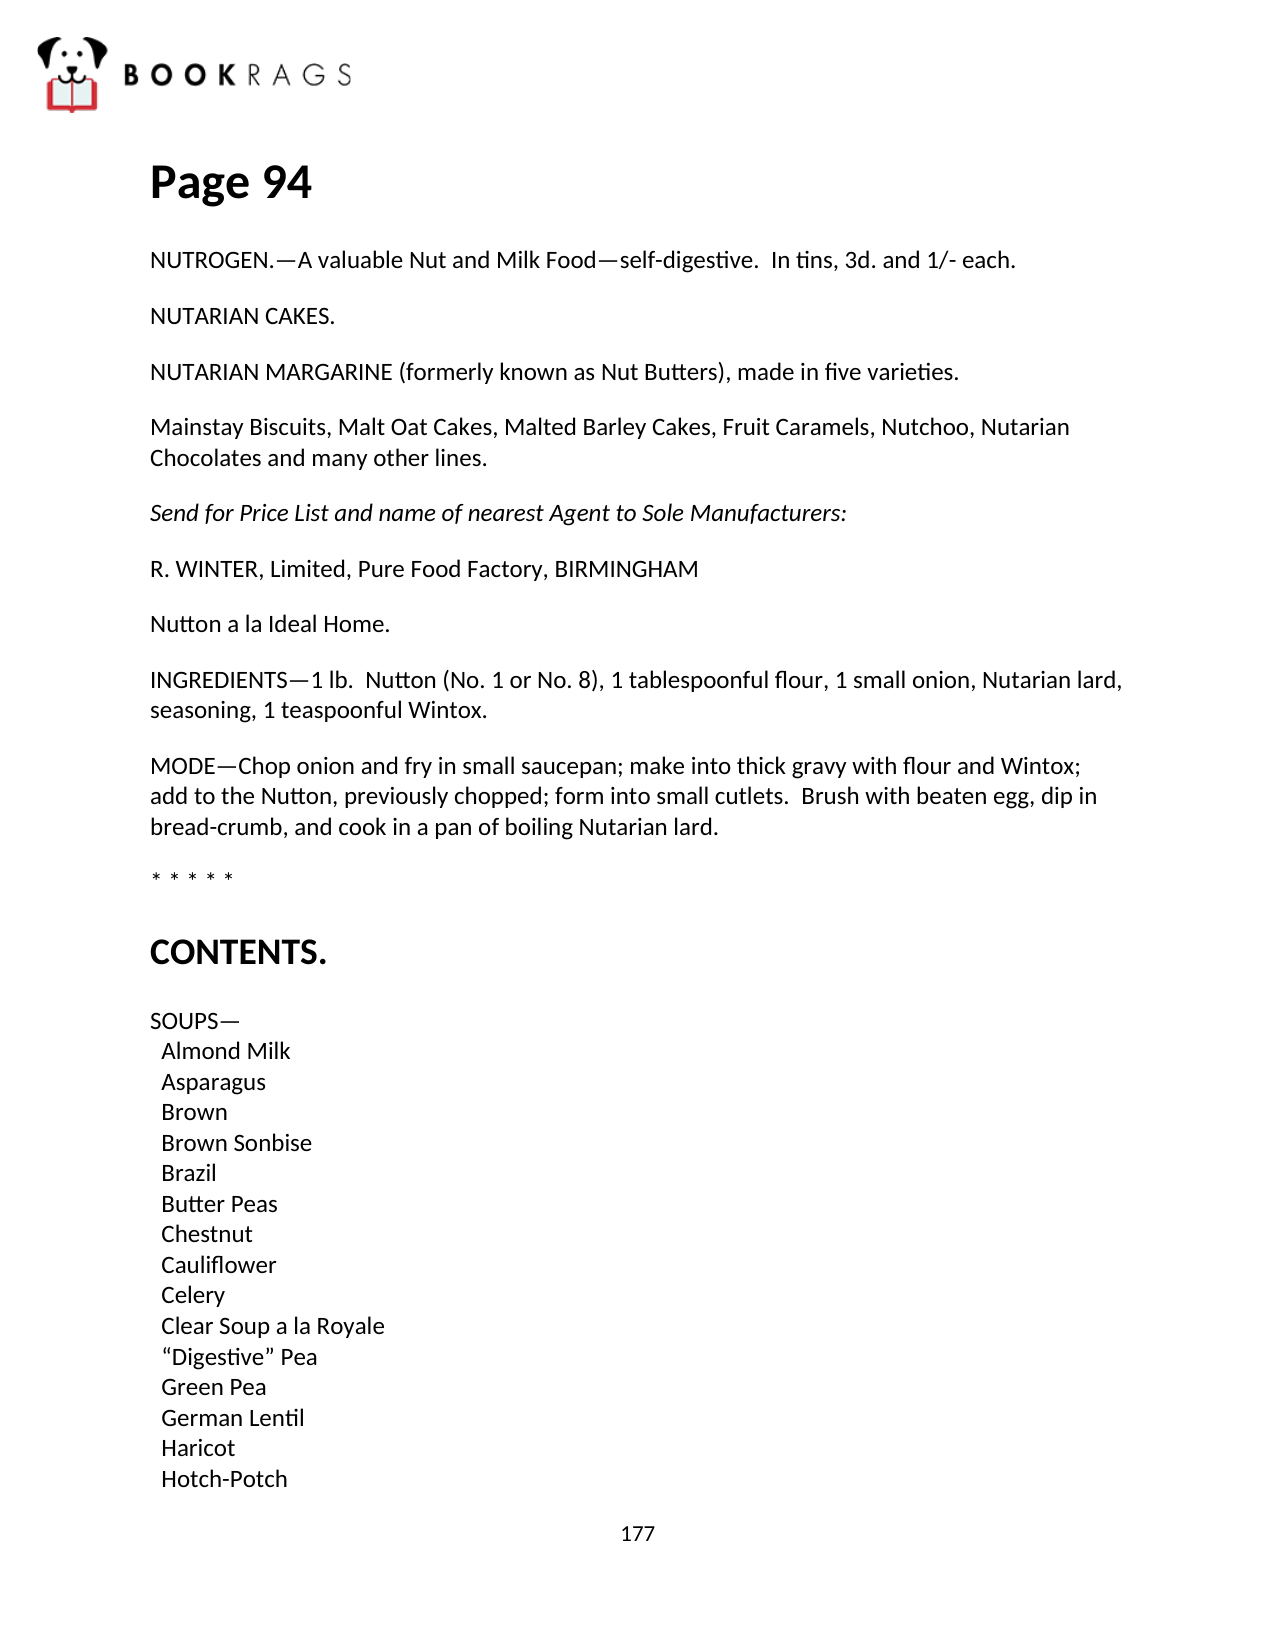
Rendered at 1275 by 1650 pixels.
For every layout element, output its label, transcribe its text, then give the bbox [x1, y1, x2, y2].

text Mainstay Biscuits, Malt Oat Cakes, Malted Barley Cakes, Fruit Caramels, Nutchoo, Nutarian Chocolates and many other lines. [150, 411, 1125, 472]
text * * * * * [150, 866, 1125, 897]
text Page 94 [150, 150, 1125, 211]
text INGREDIENTS—­1 lb. Nutton (No. 1 or No. 8), 1 tablespoonful flour, 1 small onion, Nutarian lard, seasoning, 1 teaspoonful Wintox. [150, 664, 1125, 725]
text MODE—­Chop onion and fry in small saucepan; make into thick gravy with flour and Wintox; add to the Nutton, previously chopped; form into small cutlets. Brush with beaten egg, dip in bread-crumb, and cook in a pan of boiling Nutarian lard. [150, 750, 1125, 841]
text NUTARIAN MARGARINE (formerly known as Nut Butters), made in five varieties. [150, 356, 1125, 386]
text NUTARIAN CAKES. [150, 300, 1125, 331]
picture [37, 37, 351, 113]
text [150, 1005, 1125, 1493]
text Nutton a la Ideal Home. [150, 608, 1125, 639]
text R. WINTER, Limited, Pure Food Factory, BIRMINGHAM [150, 553, 1125, 583]
text CONTENTS. [150, 928, 1125, 974]
text Send for Price List and name of nearest Agent to Sole Manufacturers: [150, 497, 1125, 528]
text NUTROGEN.—­A valuable Nut and Milk Food—­self-digestive. In tins, 3d. and 1/- each. [150, 244, 1125, 275]
